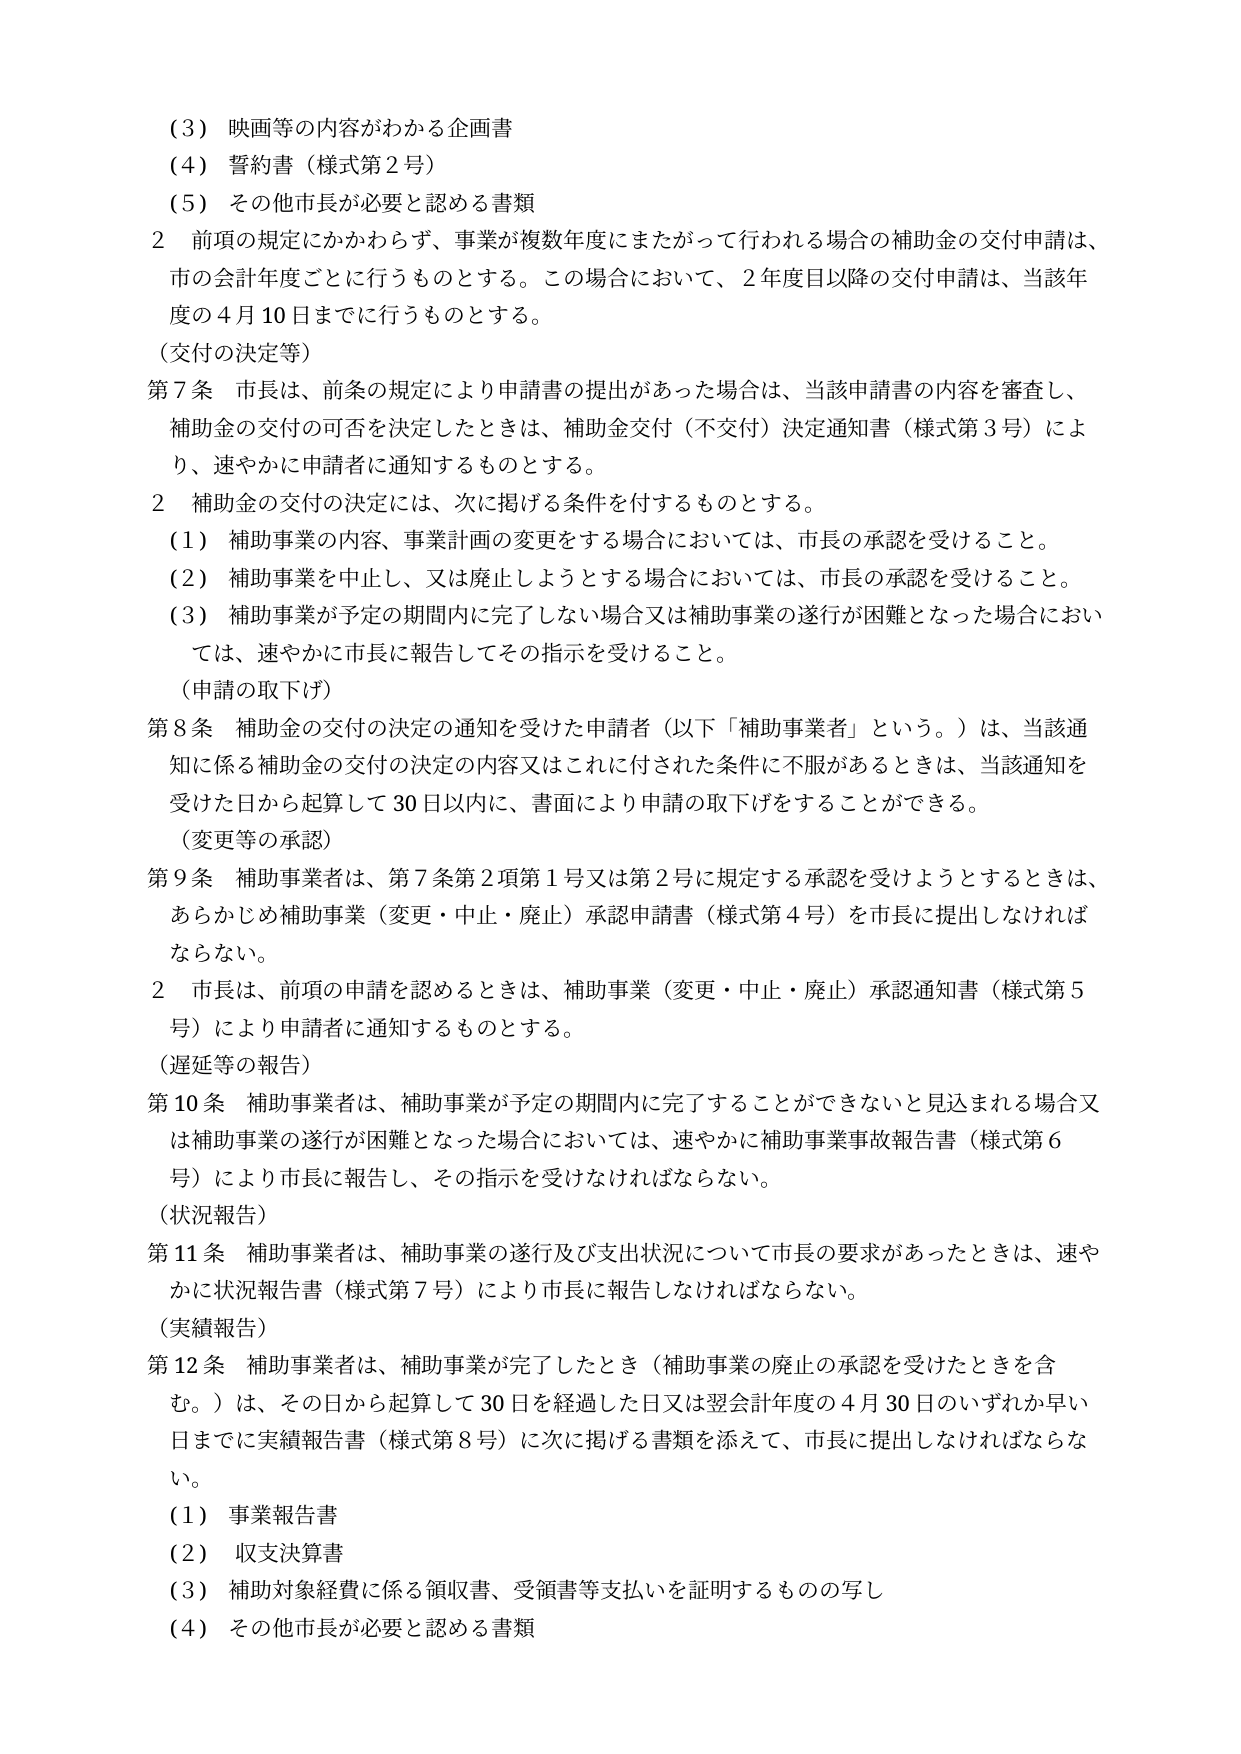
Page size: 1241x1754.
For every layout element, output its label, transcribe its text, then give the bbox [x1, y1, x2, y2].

text (２) 補助事業を中止し、又は廃止しようとする場合においては、市長の承認を受けること。 [169, 558, 1107, 596]
text 第12条 補助事業者は、補助事業が完了したとき（補助事業の廃止の承認を受けたときを含む。）は、その日から起算して30日を経過した日又は翌会計年度の４月30日のいずれか早い日までに実績報告書（様式第８号）に次に掲げる書類を添えて、市長に提出しなければならない。 [148, 1346, 1107, 1496]
text 第10条 補助事業者は、補助事業が予定の期間内に完了することができないと見込まれる場合又は補助事業の遂行が困難となった場合においては、速やかに補助事業事故報告書（様式第６号）により市長に報告し、その指示を受けなければならない。 [148, 1083, 1107, 1196]
text （状況報告） [148, 1196, 1107, 1233]
text （変更等の承認） [169, 821, 1107, 858]
text (３) 補助事業が予定の期間内に完了しない場合又は補助事業の遂行が困難となった場合においては、速やかに市長に報告してその指示を受けること。 [169, 596, 1107, 671]
text (１) 補助事業の内容、事業計画の変更をする場合においては、市長の承認を受けること。 [169, 521, 1107, 558]
text （交付の決定等） [148, 333, 1107, 371]
text ２ 市長は、前項の申請を認めるときは、補助事業（変更・中止・廃止）承認通知書（様式第５号）により申請者に通知するものとする。 [148, 971, 1107, 1046]
text ２ 前項の規定にかかわらず、事業が複数年度にまたがって行われる場合の補助金の交付申請は、市の会計年度ごとに行うものとする。この場合において、２年度目以降の交付申請は、当該年度の４月10日までに行うものとする。 [148, 221, 1107, 333]
text （実績報告） [148, 1308, 1107, 1346]
text (４) その他市長が必要と認める書類 [169, 1608, 1107, 1646]
text (２) 収支決算書 [169, 1533, 1107, 1571]
text (５) その他市長が必要と認める書類 [169, 183, 1107, 221]
text （申請の取下げ） [169, 671, 1107, 708]
text (１) 事業報告書 [169, 1496, 1107, 1533]
text (４) 誓約書（様式第２号） [169, 146, 1107, 183]
text ２ 補助金の交付の決定には、次に掲げる条件を付するものとする。 [148, 483, 1107, 521]
text 第９条 補助事業者は、第７条第２項第１号又は第２号に規定する承認を受けようとするときは、あらかじめ補助事業（変更・中止・廃止）承認申請書（様式第４号）を市長に提出しなければならない。 [148, 858, 1107, 971]
text （遅延等の報告） [148, 1046, 1107, 1083]
text 第７条 市長は、前条の規定により申請書の提出があった場合は、当該申請書の内容を審査し、補助金の交付の可否を決定したときは、補助金交付（不交付）決定通知書（様式第３号）により、速やかに申請者に通知するものとする。 [148, 371, 1107, 483]
text (３) 映画等の内容がわかる企画書 [169, 108, 1107, 146]
text 第11条 補助事業者は、補助事業の遂行及び支出状況について市長の要求があったときは、速やかに状況報告書（様式第７号）により市長に報告しなければならない。 [148, 1233, 1107, 1308]
text (３) 補助対象経費に係る領収書、受領書等支払いを証明するものの写し [169, 1571, 1107, 1608]
text 第８条 補助金の交付の決定の通知を受けた申請者（以下「補助事業者」という。）は、当該通知に係る補助金の交付の決定の内容又はこれに付された条件に不服があるときは、当該通知を受けた日から起算して30日以内に、書面により申請の取下げをすることができる。 [148, 708, 1107, 821]
